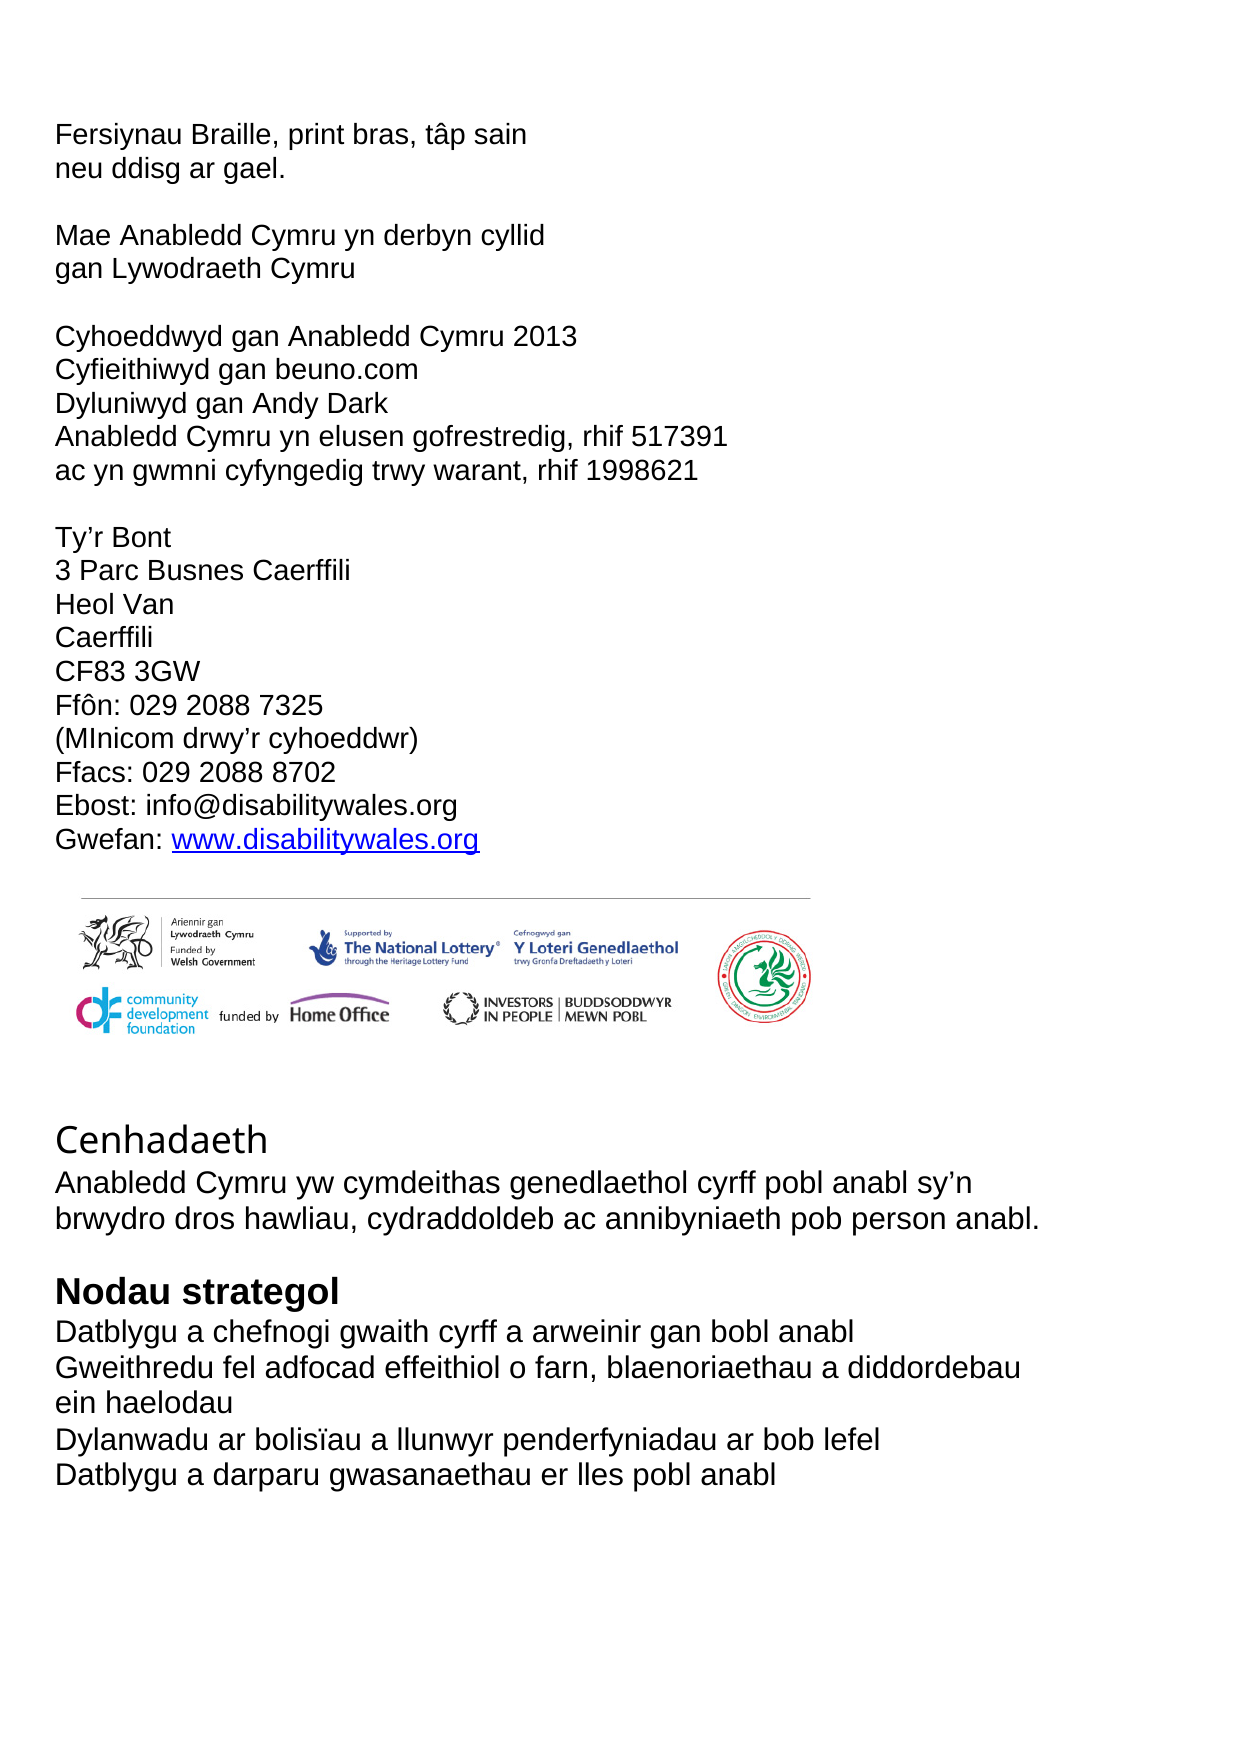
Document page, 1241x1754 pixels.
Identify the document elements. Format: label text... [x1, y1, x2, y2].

text Nodau strategol [54, 1269, 1053, 1313]
text CF83 3GW [54, 654, 1053, 688]
text Heol Van [54, 587, 1053, 621]
text ac yn gwmni cyfyngedig trwy warant, rhif 1998621 [54, 453, 1053, 486]
text Anabledd Cymru yn elusen gofrestredig, rhif 517391 [54, 419, 1053, 453]
text gan Lywodraeth Cymru [54, 252, 1053, 285]
text Mae Anabledd Cymru yn derbyn cyllid [54, 218, 1053, 252]
text Datblygu a chefnogi gwaith cyrff a arweinir gan bobl anabl [54, 1313, 1053, 1349]
text Cenhadaeth [54, 1113, 1053, 1164]
text Dylanwadu ar bolisïau a llunwyr penderfyniadau ar bob lefel [54, 1421, 1053, 1456]
text Ty’r Bont [54, 520, 1053, 553]
text 3 Parc Busnes Caerffili [54, 553, 1053, 587]
text Ebost: info@disabilitywales.org [54, 788, 1053, 822]
text Datblygu a darparu gwasanaethau er lles pobl anabl [54, 1456, 1053, 1492]
text Ffôn: 029 2088 7325 [54, 688, 1053, 721]
text neu ddisg ar gael. [54, 151, 1053, 184]
text Cyfieithiwyd gan beuno.com [54, 352, 1053, 386]
picture [54, 884, 851, 1056]
text (MInicom drwy’r cyhoeddwr) [54, 721, 1053, 755]
text Cyhoeddwyd gan Anabledd Cymru 2013 [54, 319, 1053, 352]
text Caerffili [54, 621, 1053, 654]
text Gweithredu fel adfocad effeithiol o farn, blaenoriaethau a diddordebau ein haelodau [54, 1349, 1053, 1421]
text Gwefan: www.disabilitywales.org [54, 822, 1053, 855]
text Anabledd Cymru yw cymdeithas genedlaethol cyrff pobl anabl sy’n brwydro dros hawliau, cydraddoldeb ac annibyniaeth pob person anabl. [54, 1164, 1053, 1236]
text Fersiynau Braille, print bras, tâp sain [54, 117, 1053, 151]
text Ffacs: 029 2088 8702 [54, 755, 1053, 788]
text Dyluniwyd gan Andy Dark [54, 386, 1053, 419]
